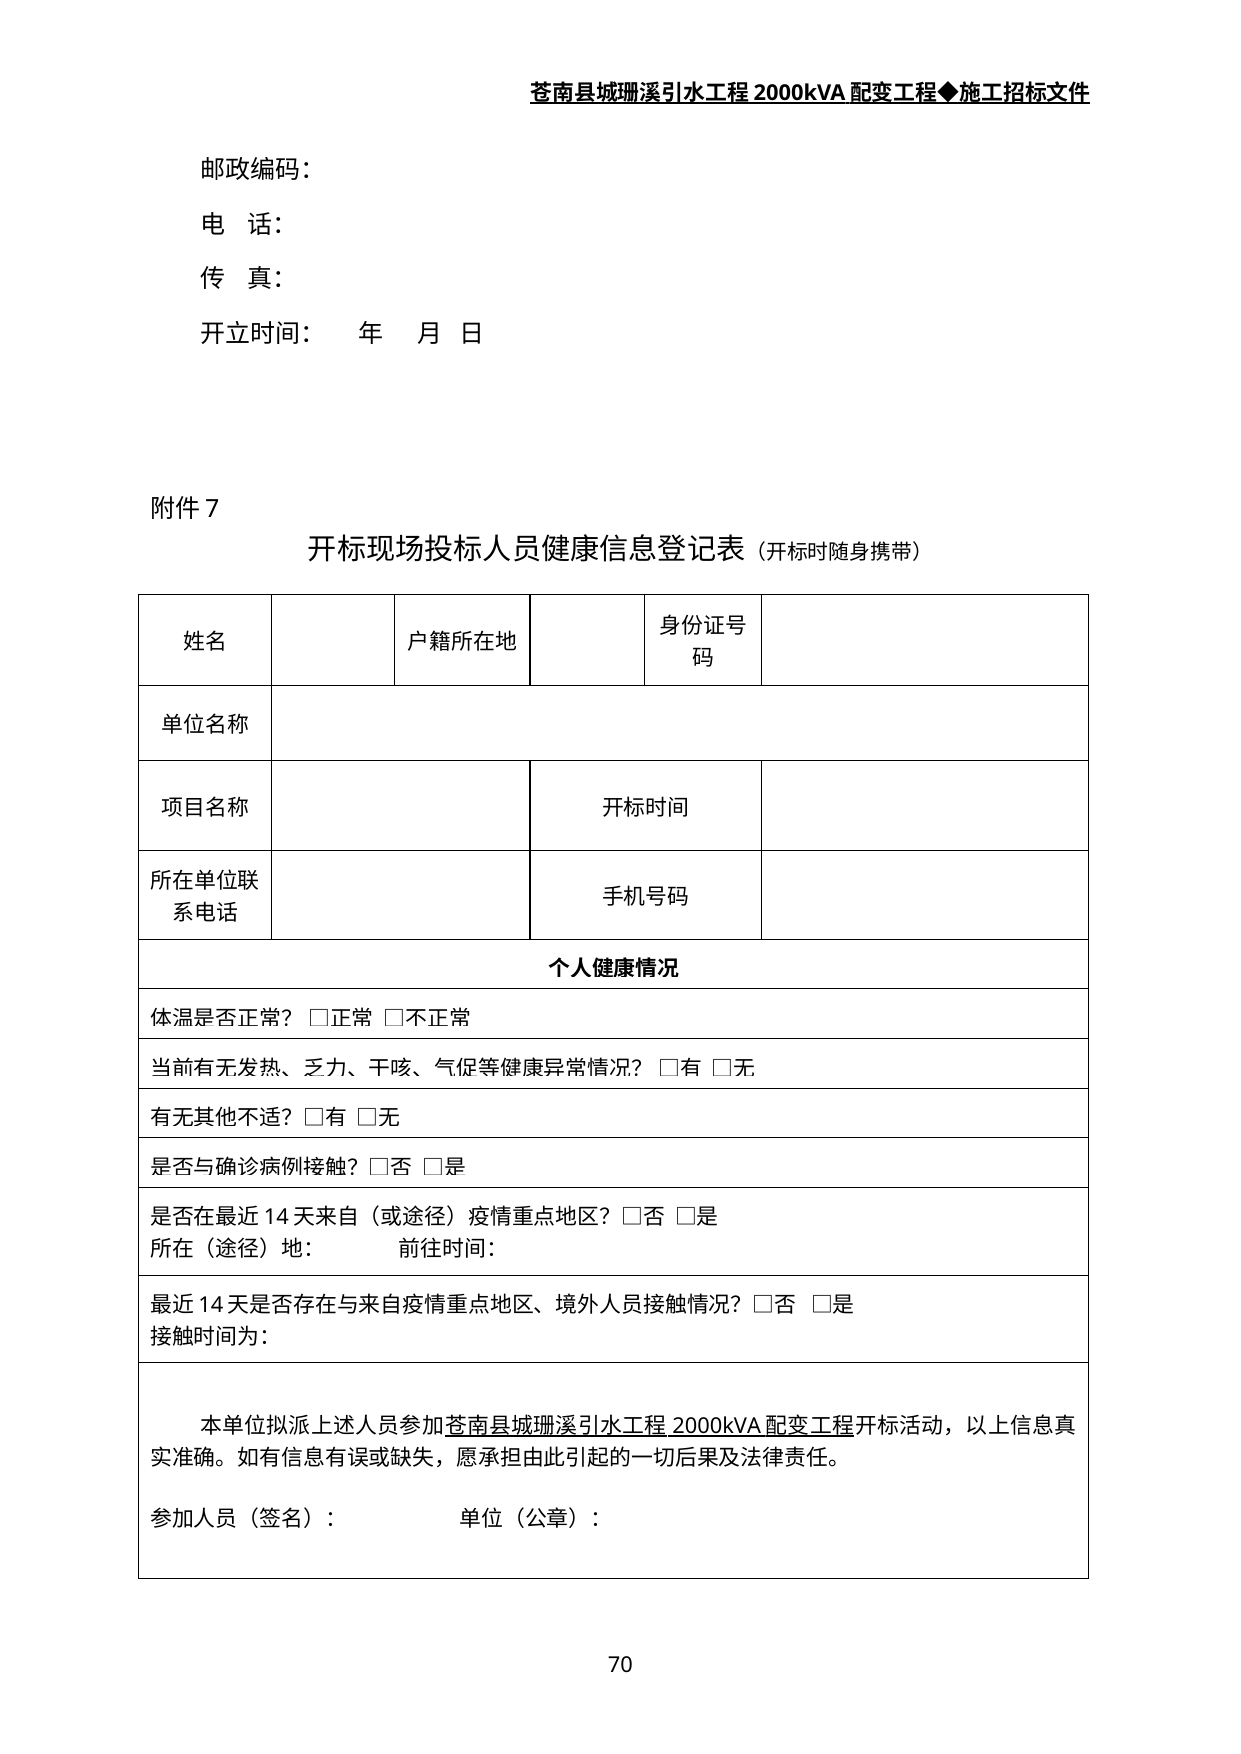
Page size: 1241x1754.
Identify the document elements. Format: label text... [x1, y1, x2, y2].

table_header [531, 595, 644, 685]
table_header 身份证号码 [645, 595, 761, 685]
text 开立时间： 年 月 日 [150, 313, 1090, 349]
table_cell 所在单位联系电话 [139, 851, 271, 939]
table_header 户籍所在地 [395, 595, 529, 685]
table_cell [272, 851, 529, 939]
text 电 话： [150, 204, 1090, 241]
table_cell [272, 761, 529, 849]
table_cell 本单位拟派上述人员参加苍南县城珊溪引水工程2000kVA配变工程开标活动，以上信息真实准确。如有信息有误或缺失，愿承担由此引起的一切后果及法律责任。 参加人员（签名）： 单位（公章）： [139, 1363, 1088, 1578]
text 附件7 [150, 489, 1090, 525]
table_header 姓名 [139, 595, 271, 685]
table_cell 最近14天是否存在与来自疫情重点地区、境外人员接触情况？□否 □是 接触时间为： [139, 1276, 1088, 1362]
table_cell 项目名称 [139, 761, 271, 849]
table_cell [762, 851, 1088, 939]
table_header [272, 595, 394, 685]
table_header [762, 595, 1088, 685]
table_cell [762, 761, 1088, 849]
table_cell 是否在最近14天来自（或途径）疫情重点地区？□否 □是 所在（途径）地： 前往时间： [139, 1188, 1088, 1274]
table_cell 个人健康情况 [139, 940, 1088, 988]
table_cell 手机号码 [531, 851, 761, 939]
text 邮政编码： [150, 150, 1090, 186]
table_cell 体温是否正常？ □正常 □不正常 [139, 989, 1088, 1038]
text 传 真： [150, 259, 1090, 295]
table_cell 开标时间 [531, 761, 761, 849]
table_cell 当前有无发热、乏力、干咳、气促等健康异常情况？ □有 □无 [139, 1039, 1088, 1087]
table_cell [272, 686, 1088, 760]
table_cell 有无其他不适？□有 □无 [139, 1089, 1088, 1137]
table_cell 是否与确诊病例接触？□否 □是 [139, 1138, 1088, 1187]
table_cell 单位名称 [139, 686, 271, 760]
text 开标现场投标人员健康信息登记表（开标时随身携带） [150, 525, 1090, 567]
